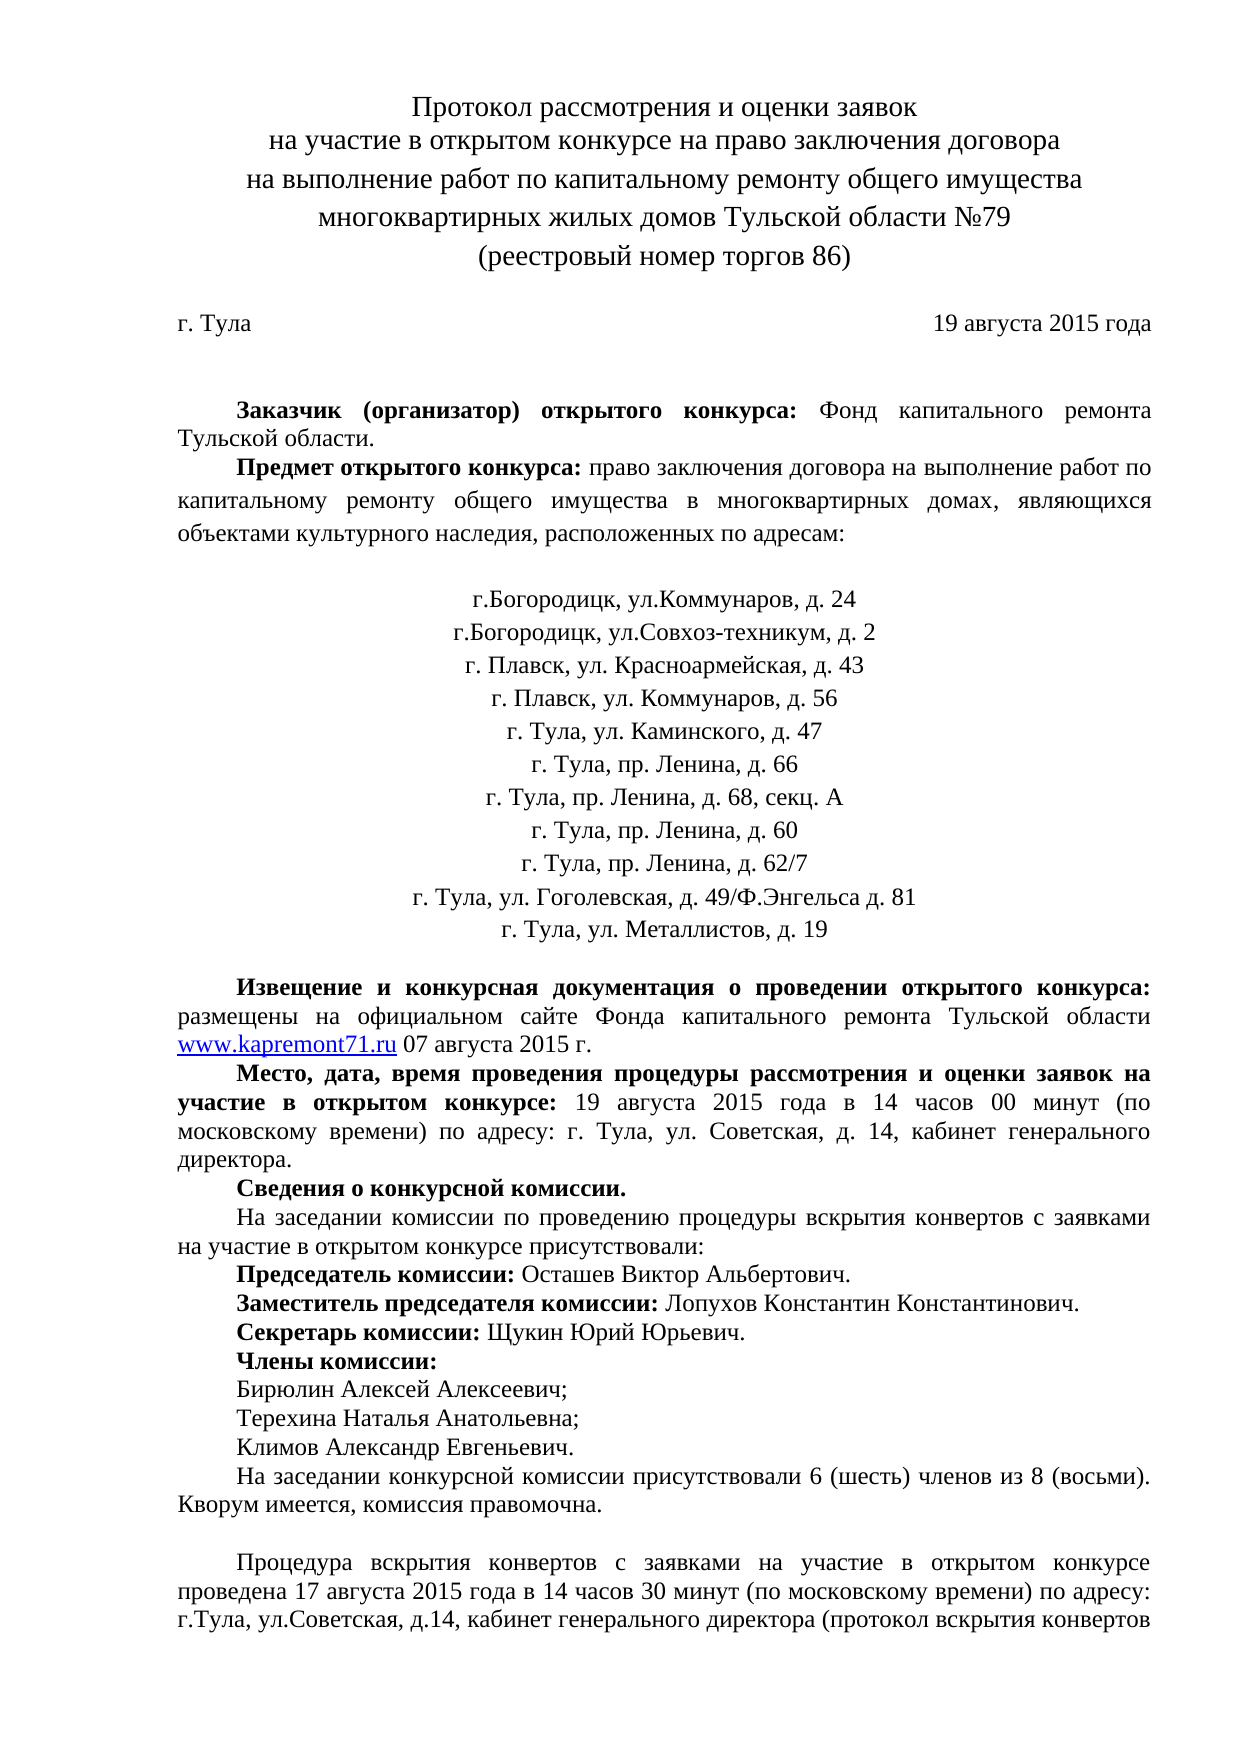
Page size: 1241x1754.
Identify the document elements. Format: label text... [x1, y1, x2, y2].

text На заседании комиссии по проведению процедуры вскрытия конвертов с заявками на участие в открытом конкурсе присутствовали: [177, 1202, 1152, 1259]
list Председатель комиссии: Осташев Виктор Альбертович. [177, 1259, 1152, 1288]
text (реестровый номер торгов 86) [177, 238, 1152, 271]
text г. Плавск, ул. Коммунаров, д. 56 [177, 683, 1152, 712]
list Заказчик (организатор) открытого конкурса: Фонд капитального ремонта Тульской области. [177, 395, 1152, 452]
text Протокол рассмотрения и оценки заявок [177, 89, 1152, 122]
list Заместитель председателя комиссии: Лопухов Константин Константинович. [177, 1288, 1152, 1317]
text г. Тула, пр. Ленина, д. 60 [177, 816, 1152, 844]
text г. Тула, ул. Металлистов, д. 19 [177, 914, 1152, 943]
text г. Плавск, ул. Красноармейская, д. 43 [177, 650, 1152, 679]
text г. Тула, ул. Каминского, д. 47 [177, 716, 1152, 745]
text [177, 1547, 1152, 1633]
list Место, дата, время проведения процедуры рассмотрения и оценки заявок на участие в открытом конкурсе: 19 августа 2015 года в 14 часов 00 минут (по московскому времени) по адресу: г. Тула, ул. Советская, д. 14, кабинет генерального директора. [177, 1058, 1152, 1173]
list Климов Александр Евгеньевич. [177, 1432, 1152, 1461]
text г. Тула, ул. Гоголевская, д. 49/Ф.Энгельса д. 81 [177, 882, 1152, 910]
text г. Тула, пр. Ленина, д. 66 [177, 749, 1152, 778]
list Секретарь комиссии: Щукин Юрий Юрьевич. [177, 1317, 1152, 1346]
text на выполнение работ по капитальному ремонту общего имущества многоквартирных жилых домов Тульской области №79 [177, 161, 1152, 233]
text На заседании конкурсной комиссии присутствовали 6 (шесть) членов из 8 (восьми). Кворум имеется, комиссия правомочна. [177, 1461, 1152, 1518]
text на участие в открытом конкурсе на право заключения договора [177, 122, 1152, 156]
list Терехина Наталья Анатольевна; [177, 1403, 1152, 1432]
list Извещение и конкурсная документация о проведении открытого конкурса: размещены на официальном сайте Фонда капитального ремонта Тульской области www.kapremont71.ru 07 августа 2015 г. [177, 972, 1152, 1058]
text Предмет открытого конкурса: право заключения договора на выполнение работ по капитальному ремонту общего имущества в многоквартирных домах, являющихся объектами культурного наследия, расположенных по адресам: [177, 452, 1152, 547]
list Сведения о конкурсной комиссии. [177, 1173, 1152, 1202]
text г. Тула 19 августа 2015 года [177, 308, 1152, 337]
list Бирюлин Алексей Алексеевич; [177, 1374, 1152, 1403]
text г.Богородицк, ул.Коммунаров, д. 24 [177, 584, 1152, 613]
text г.Богородицк, ул.Совхоз-техникум, д. 2 [177, 617, 1152, 646]
text г. Тула, пр. Ленина, д. 62/7 [177, 848, 1152, 877]
text г. Тула, пр. Ленина, д. 68, секц. А [177, 782, 1152, 811]
list Члены комиссии: [177, 1346, 1152, 1374]
